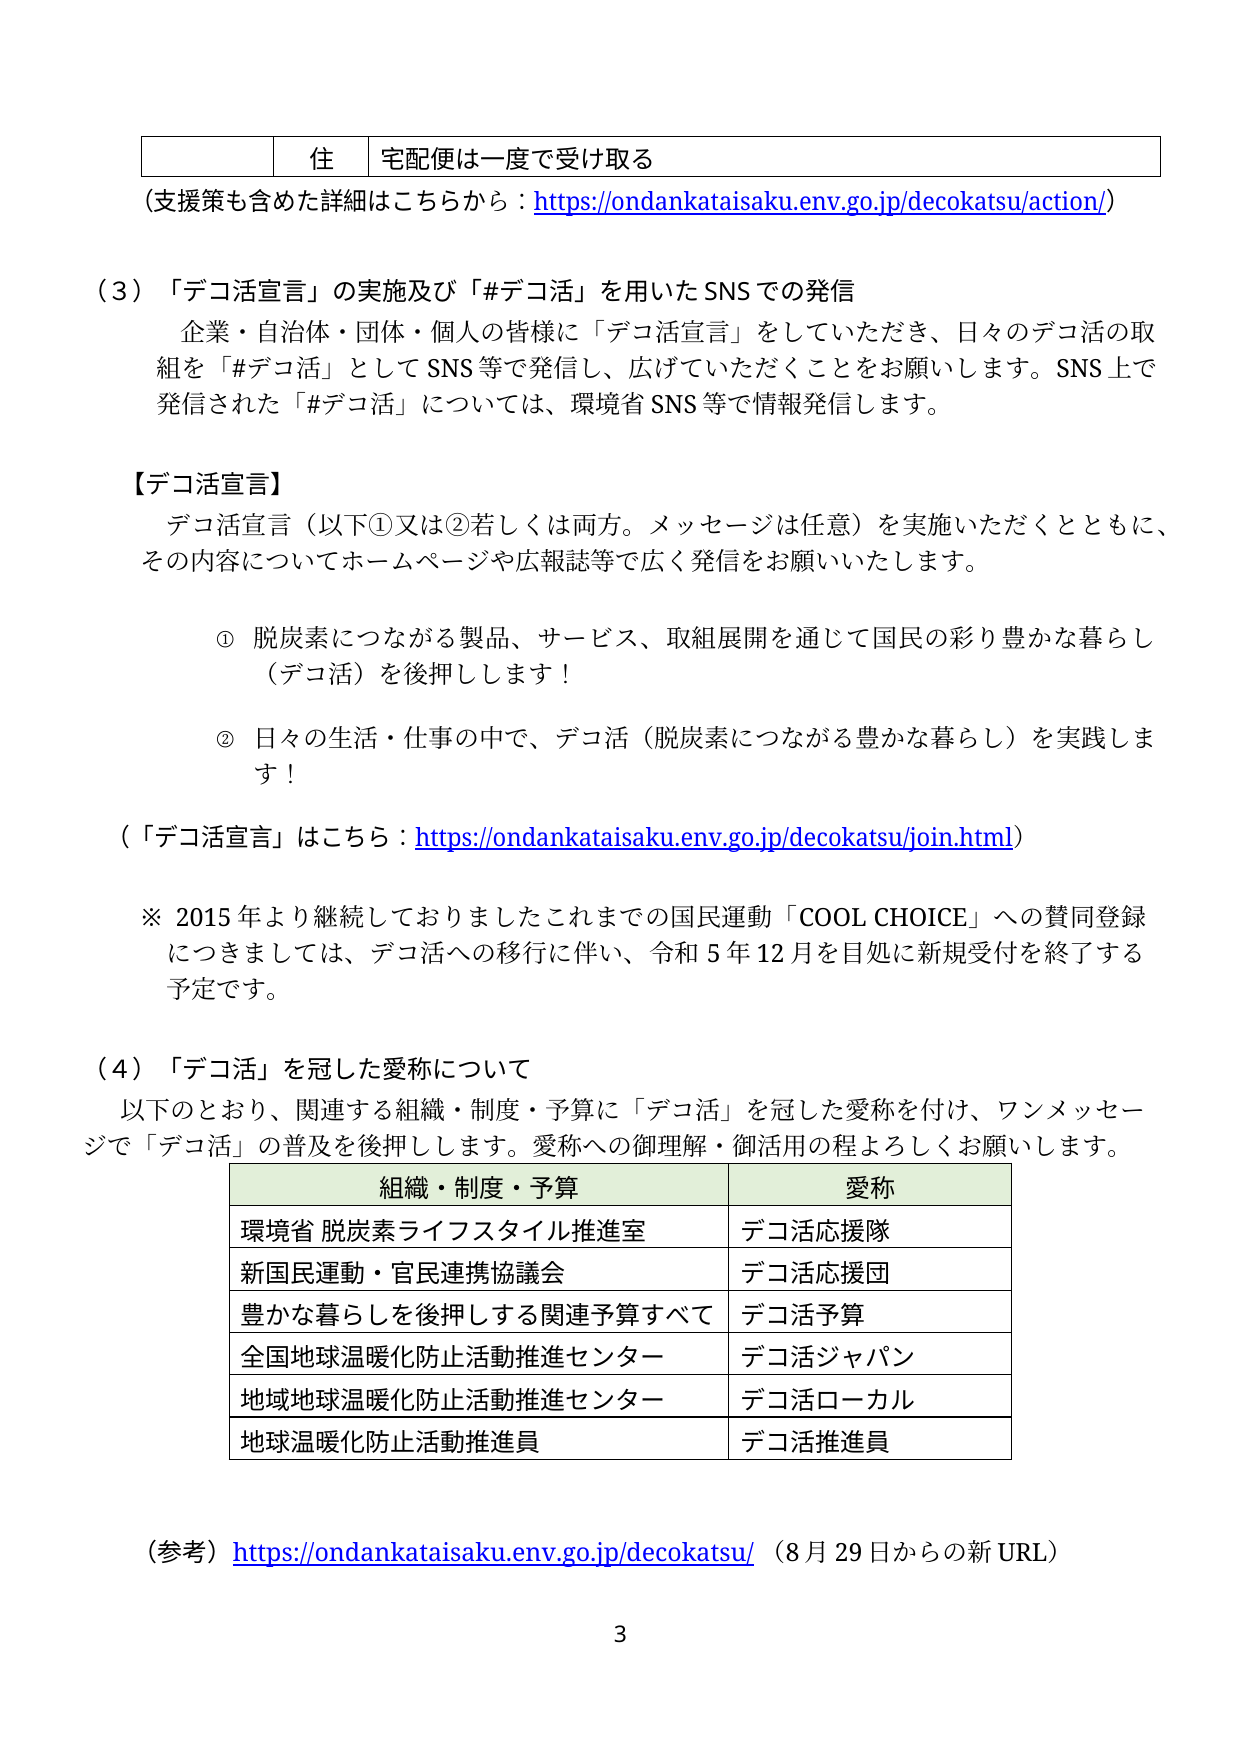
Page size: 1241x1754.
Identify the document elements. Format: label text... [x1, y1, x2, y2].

table_cell 環境省 脱炭素ライフスタイル推進室 [230, 1206, 728, 1247]
text （４）「デコ活」を冠した愛称について [83, 1049, 1157, 1086]
text （支援策も含めた詳細はこちらから：https://ondankataisaku.env.go.jp/decokatsu/action/） [83, 182, 1157, 218]
table_cell デコ活予算 [729, 1291, 1011, 1332]
text 【デコ活宣言】 [83, 465, 1157, 501]
text （「デコ活宣言」はこちら：https://ondankataisaku.env.go.jp/decokatsu/join.html） [83, 817, 1157, 853]
table_cell デコ活ローカル [729, 1375, 1011, 1416]
table_cell デコ活推進員 [729, 1418, 1011, 1459]
list 企業・自治体・団体・個人の皆様に「デコ活宣言」をしていただき、日々のデコ活の取組を「#デコ活」としてSNS等で発信し、広げていただくことをお願いします。SNS上で発信された「#デコ活」については、環境省SNS等で情報発信します。 [157, 313, 1157, 421]
table_cell デコ活応援団 [729, 1248, 1011, 1289]
table_cell 住 [274, 137, 368, 176]
table_cell 豊かな暮らしを後押しする関連予算すべて [230, 1291, 728, 1332]
table_cell 地域地球温暖化防止活動推進センター [230, 1375, 728, 1416]
table_cell 宅配便は一度で受け取る [369, 137, 1160, 176]
text 以下のとおり、関連する組織・制度・予算に「デコ活」を冠した愛称を付け、ワンメッセージで「デコ活」の普及を後押しします。愛称への御理解・御活用の程よろしくお願いします。 [83, 1091, 1157, 1163]
text （３）「デコ活宣言」の実施及び「#デコ活」を用いたSNSでの発信 [83, 271, 1157, 308]
text （参考）https://ondankataisaku.env.go.jp/decokatsu/ （8月29日からの新URL） [133, 1533, 1157, 1569]
text ※ 2015年より継続しておりましたこれまでの国民運動「COOL CHOICE」への賛同登録につきましては、デコ活への移行に伴い、令和5年12月を目処に新規受付を終了する予定です。 [141, 897, 1146, 1005]
list 脱炭素につながる製品、サービス、取組展開を通じて国民の彩り豊かな暮らし（デコ活）を後押しします！ [216, 619, 1157, 691]
table_cell デコ活応援隊 [729, 1206, 1011, 1247]
list 日々の生活・仕事の中で、デコ活（脱炭素につながる豊かな暮らし）を実践します！ [216, 718, 1157, 790]
table_cell 地球温暖化防止活動推進員 [230, 1418, 728, 1459]
table_header 組織・制度・予算 [230, 1164, 728, 1205]
text デコ活宣言（以下①又は②若しくは両方。メッセージは任意）を実施いただくとともに、その内容についてホームページや広報誌等で広く発信をお願いいたします。 [140, 506, 1157, 578]
table_header 愛称 [729, 1164, 1011, 1205]
table_cell 全国地球温暖化防止活動推進センター [230, 1333, 728, 1374]
table_cell 新国民運動・官民連携協議会 [230, 1248, 728, 1289]
table_cell デコ活ジャパン [729, 1333, 1011, 1374]
